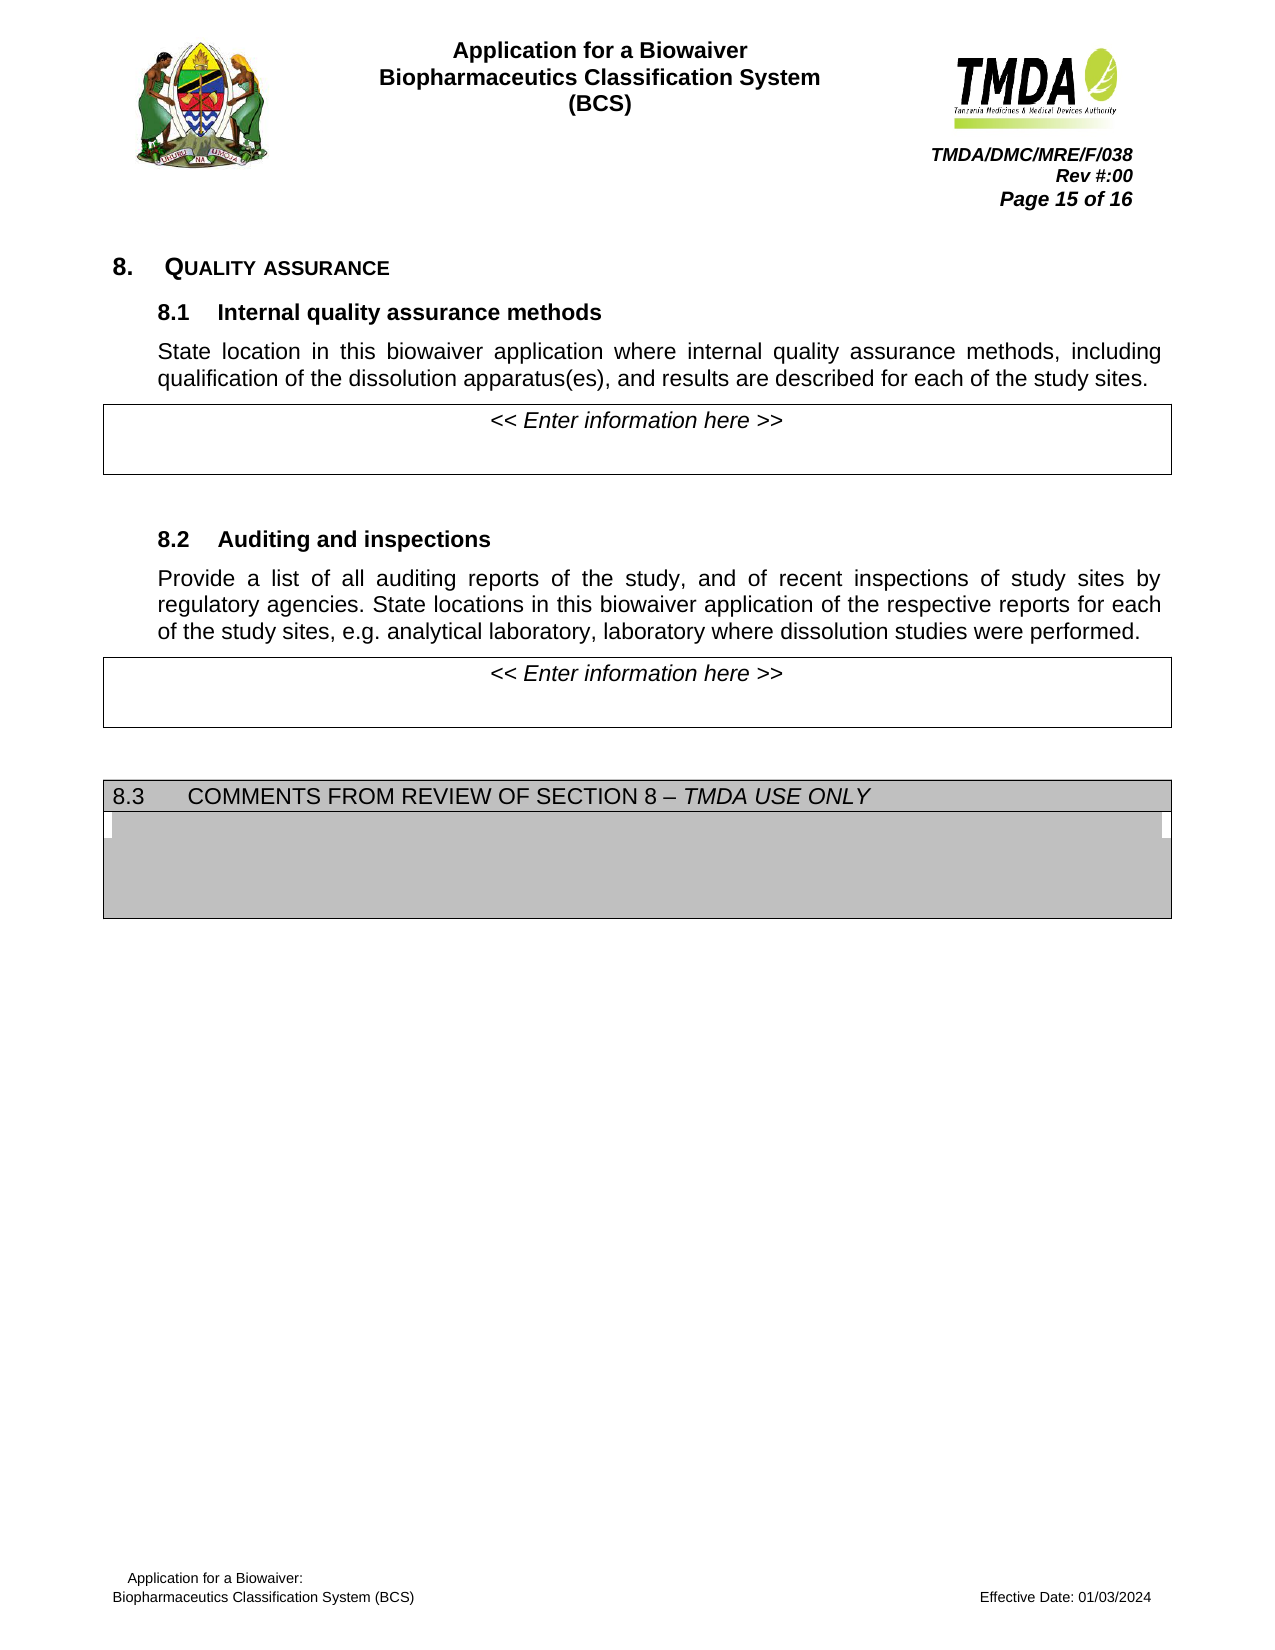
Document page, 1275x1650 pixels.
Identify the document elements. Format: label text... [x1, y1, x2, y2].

subtitle Quality assurance [112, 252, 1162, 281]
text << Enter information here >> [104, 658, 1171, 686]
subtitle Auditing and inspections [157, 526, 1162, 553]
text 8.3 COMMENTS FROM REVIEW OF SECTION 8 – TMDA USE ONLY [104, 781, 1171, 811]
text State location in this biowaiver application where internal quality assurance methods, including qualification of the dissolution apparatus(es), and results are described for each of the study sites. [157, 338, 1162, 391]
picture [123, 37, 280, 176]
text Provide a list of all auditing reports of the study, and of recent inspections of study sites by regulatory agencies. State locations in this biowaiver application of the respective reports for each of the study sites, e.g. analytical laboratory, laboratory where dissolution studies were performed. [157, 565, 1162, 644]
subtitle Internal quality assurance methods [157, 299, 1162, 326]
picture [939, 37, 1135, 144]
text << Enter information here >> [104, 405, 1171, 433]
